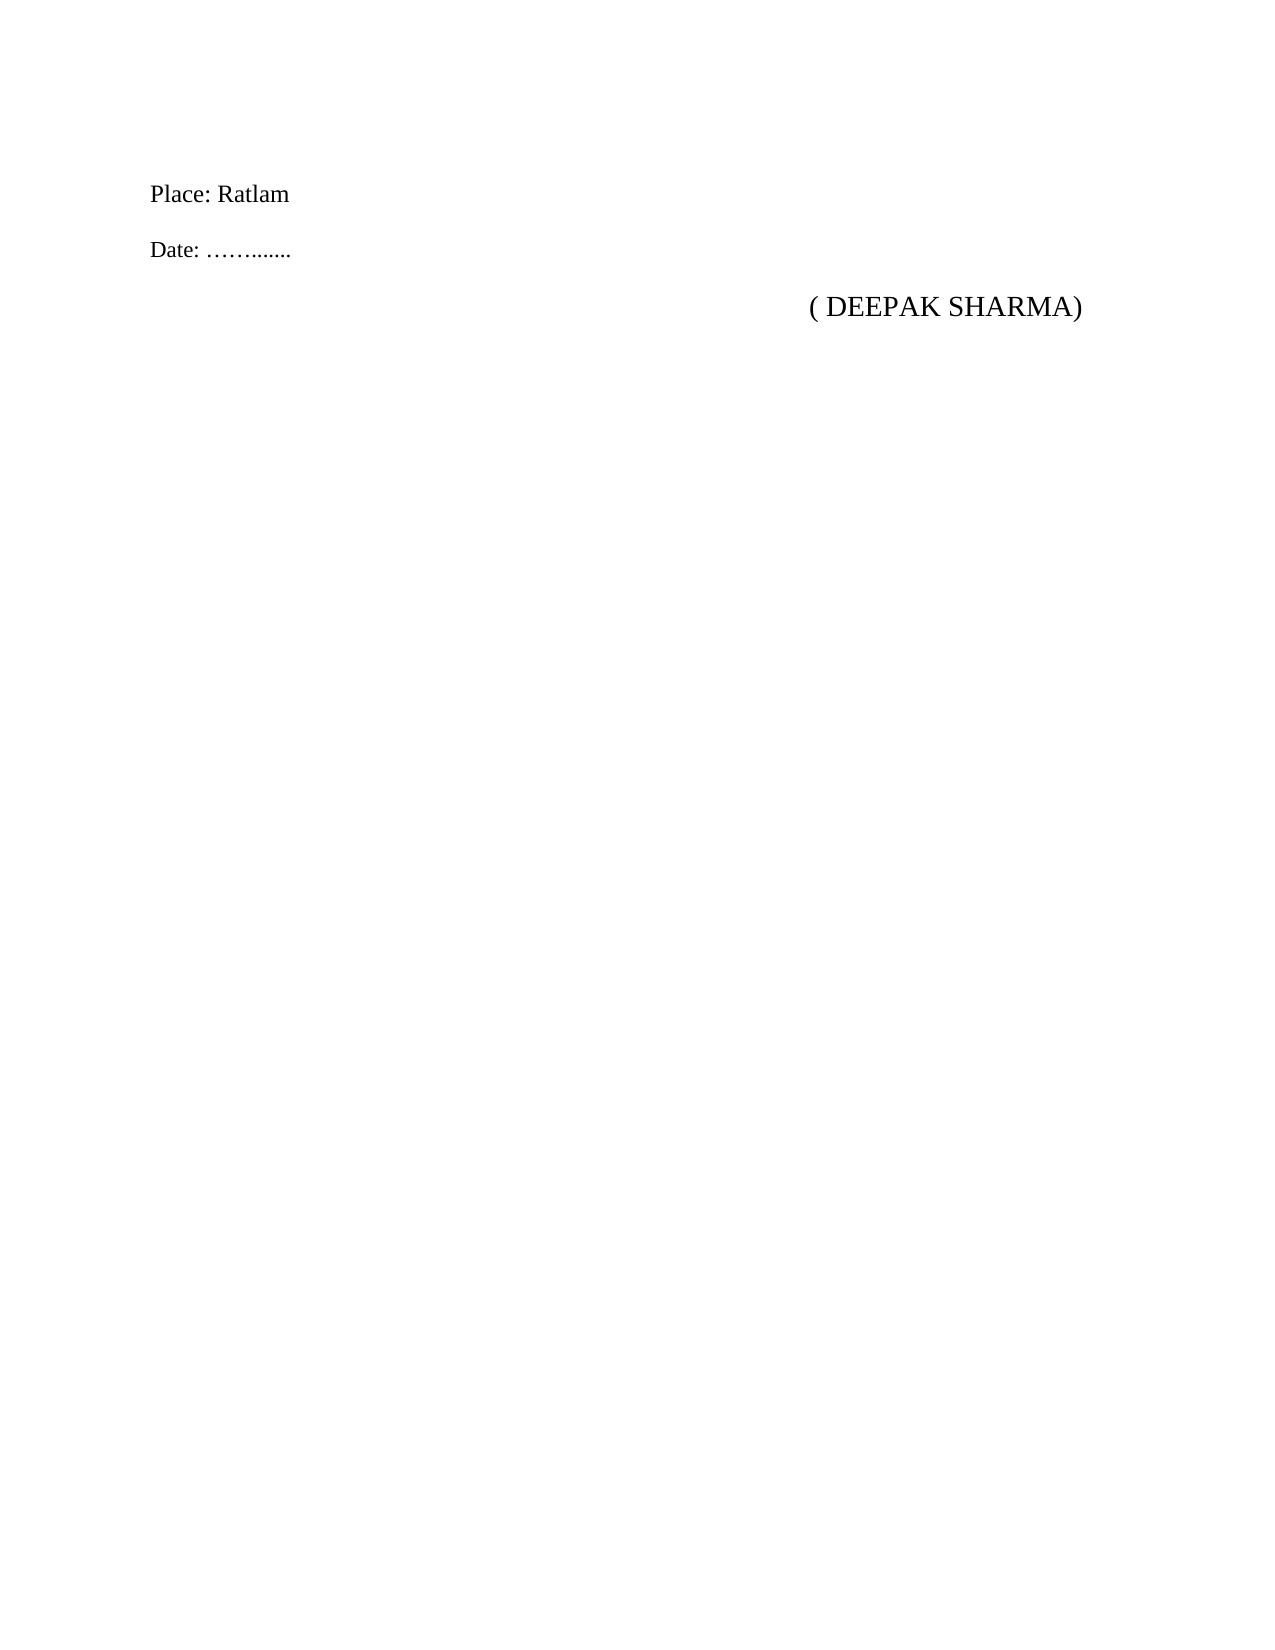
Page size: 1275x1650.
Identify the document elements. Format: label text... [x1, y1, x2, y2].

text Date: ……....... [150, 236, 1125, 263]
text ( DEEPAK SHARMA) [150, 289, 1125, 322]
text Place: Ratlam [150, 179, 1125, 207]
